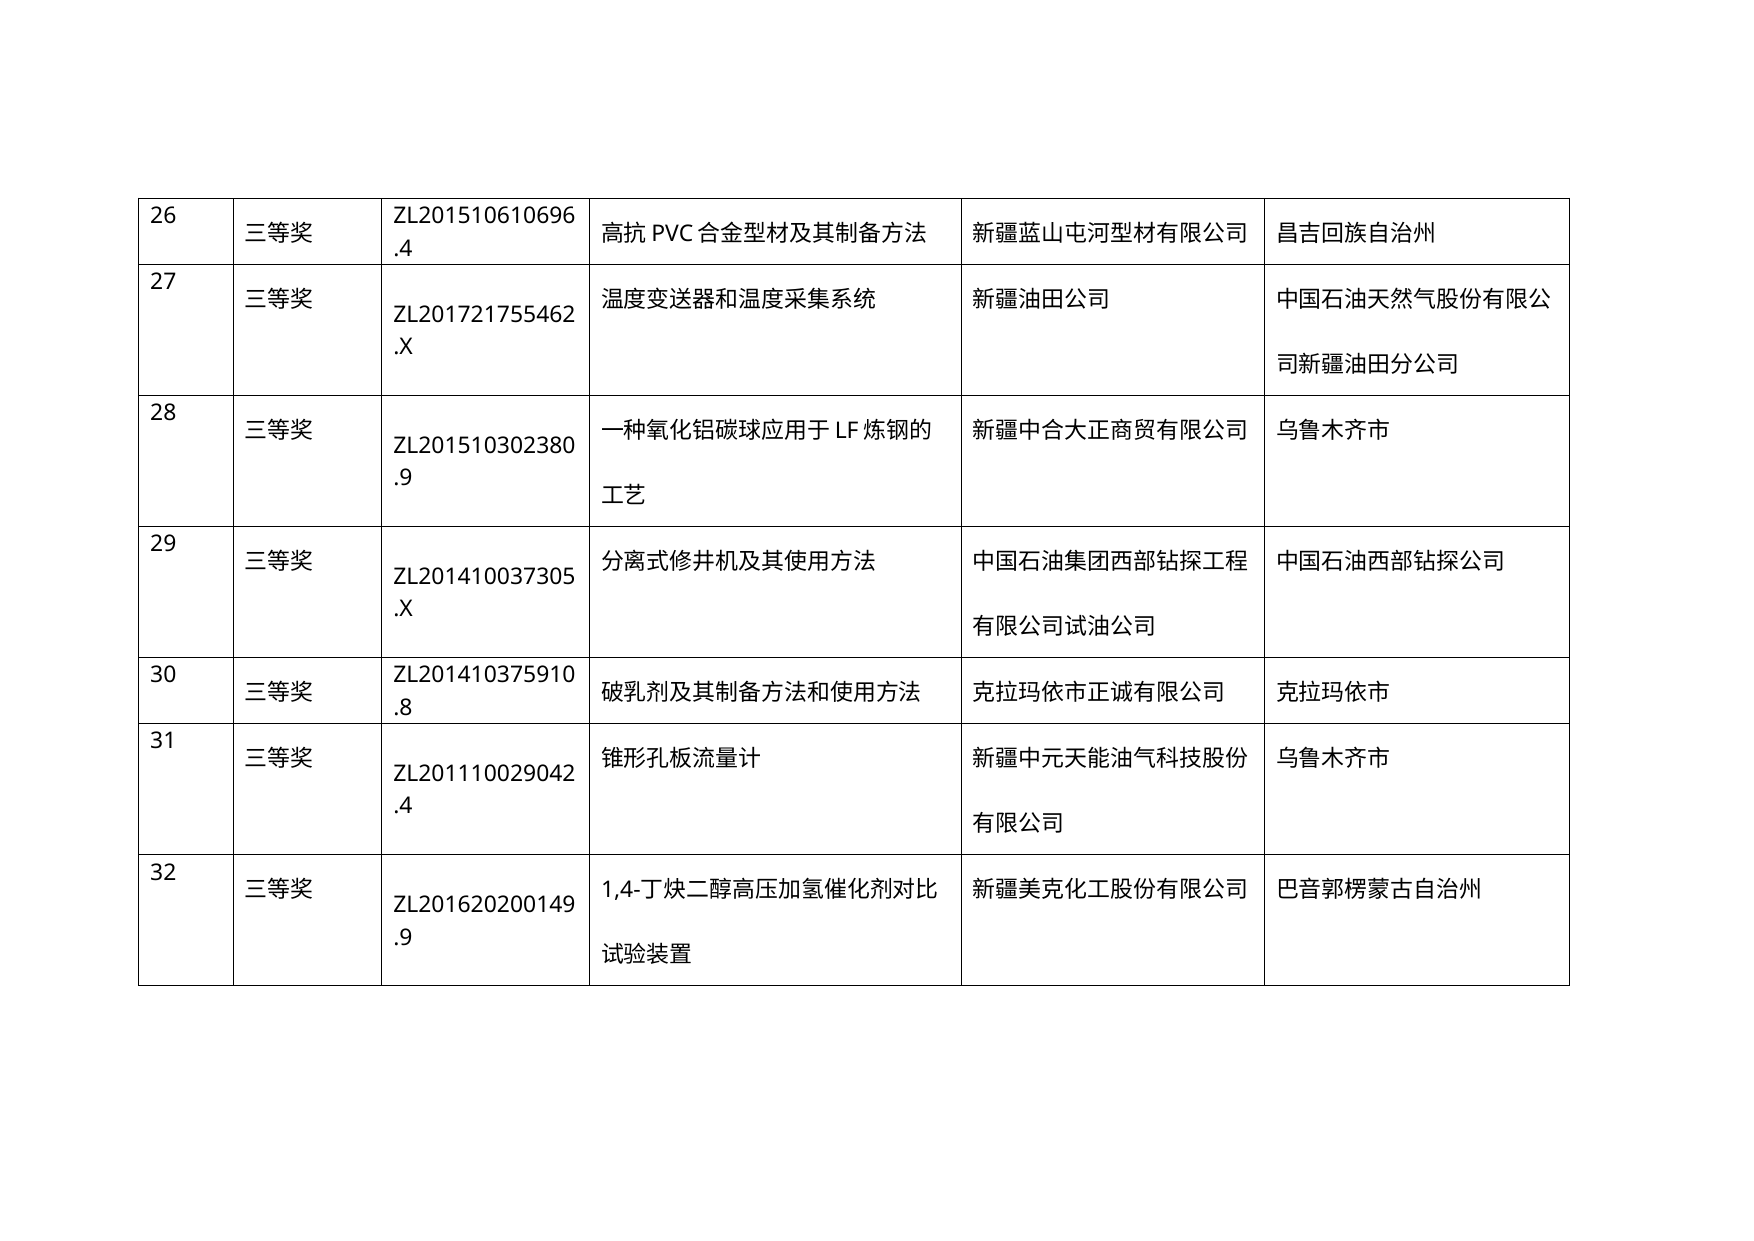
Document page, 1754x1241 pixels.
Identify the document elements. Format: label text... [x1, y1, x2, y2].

table_cell 29 [139, 527, 233, 657]
table_cell 克拉玛依市 [1265, 658, 1569, 723]
table_cell 三等奖 [234, 199, 381, 264]
table_cell 锥形孔板流量计 [590, 724, 961, 854]
table_cell 新疆中合大正商贸有限公司 [962, 396, 1264, 526]
table_cell ZL201410037305.X [382, 527, 589, 657]
table_cell 32 [139, 855, 233, 985]
table_cell 乌鲁木齐市 [1265, 396, 1569, 526]
table_cell 三等奖 [234, 527, 381, 657]
table_cell 中国石油天然气股份有限公司新疆油田分公司 [1265, 265, 1569, 395]
table_cell 三等奖 [234, 855, 381, 985]
table_cell 27 [139, 265, 233, 395]
table_cell 克拉玛依市正诚有限公司 [962, 658, 1264, 723]
table_cell 昌吉回族自治州 [1265, 199, 1569, 264]
table_cell ZL201721755462.X [382, 265, 589, 395]
table_cell ZL201510302380.9 [382, 396, 589, 526]
table_cell 三等奖 [234, 265, 381, 395]
table_cell 新疆蓝山屯河型材有限公司 [962, 199, 1264, 264]
table_cell 28 [139, 396, 233, 526]
table_cell 一种氧化铝碳球应用于LF炼钢的工艺 [590, 396, 961, 526]
table_cell ZL201620200149.9 [382, 855, 589, 985]
table_cell 破乳剂及其制备方法和使用方法 [590, 658, 961, 723]
table_cell ZL201110029042.4 [382, 724, 589, 854]
table_cell 三等奖 [234, 396, 381, 526]
table_cell 新疆中元天能油气科技股份有限公司 [962, 724, 1264, 854]
table_cell ZL201410375910.8 [382, 658, 589, 723]
table_cell 31 [139, 724, 233, 854]
table_cell 26 [139, 199, 233, 264]
table_cell ZL201510610696.4 [382, 199, 589, 264]
table_cell 中国石油西部钻探公司 [1265, 527, 1569, 657]
table_cell 三等奖 [234, 724, 381, 854]
table_cell 分离式修井机及其使用方法 [590, 527, 961, 657]
table_cell 1,4-丁炔二醇高压加氢催化剂对比试验装置 [590, 855, 961, 985]
table_cell 高抗PVC合金型材及其制备方法 [590, 199, 961, 264]
table_cell 中国石油集团西部钻探工程有限公司试油公司 [962, 527, 1264, 657]
table_cell 30 [139, 658, 233, 723]
table_cell 温度变送器和温度采集系统 [590, 265, 961, 395]
table_cell 三等奖 [234, 658, 381, 723]
table_cell 新疆油田公司 [962, 265, 1264, 395]
table_cell 巴音郭楞蒙古自治州 [1265, 855, 1569, 985]
table_cell 乌鲁木齐市 [1265, 724, 1569, 854]
table_cell 新疆美克化工股份有限公司 [962, 855, 1264, 985]
